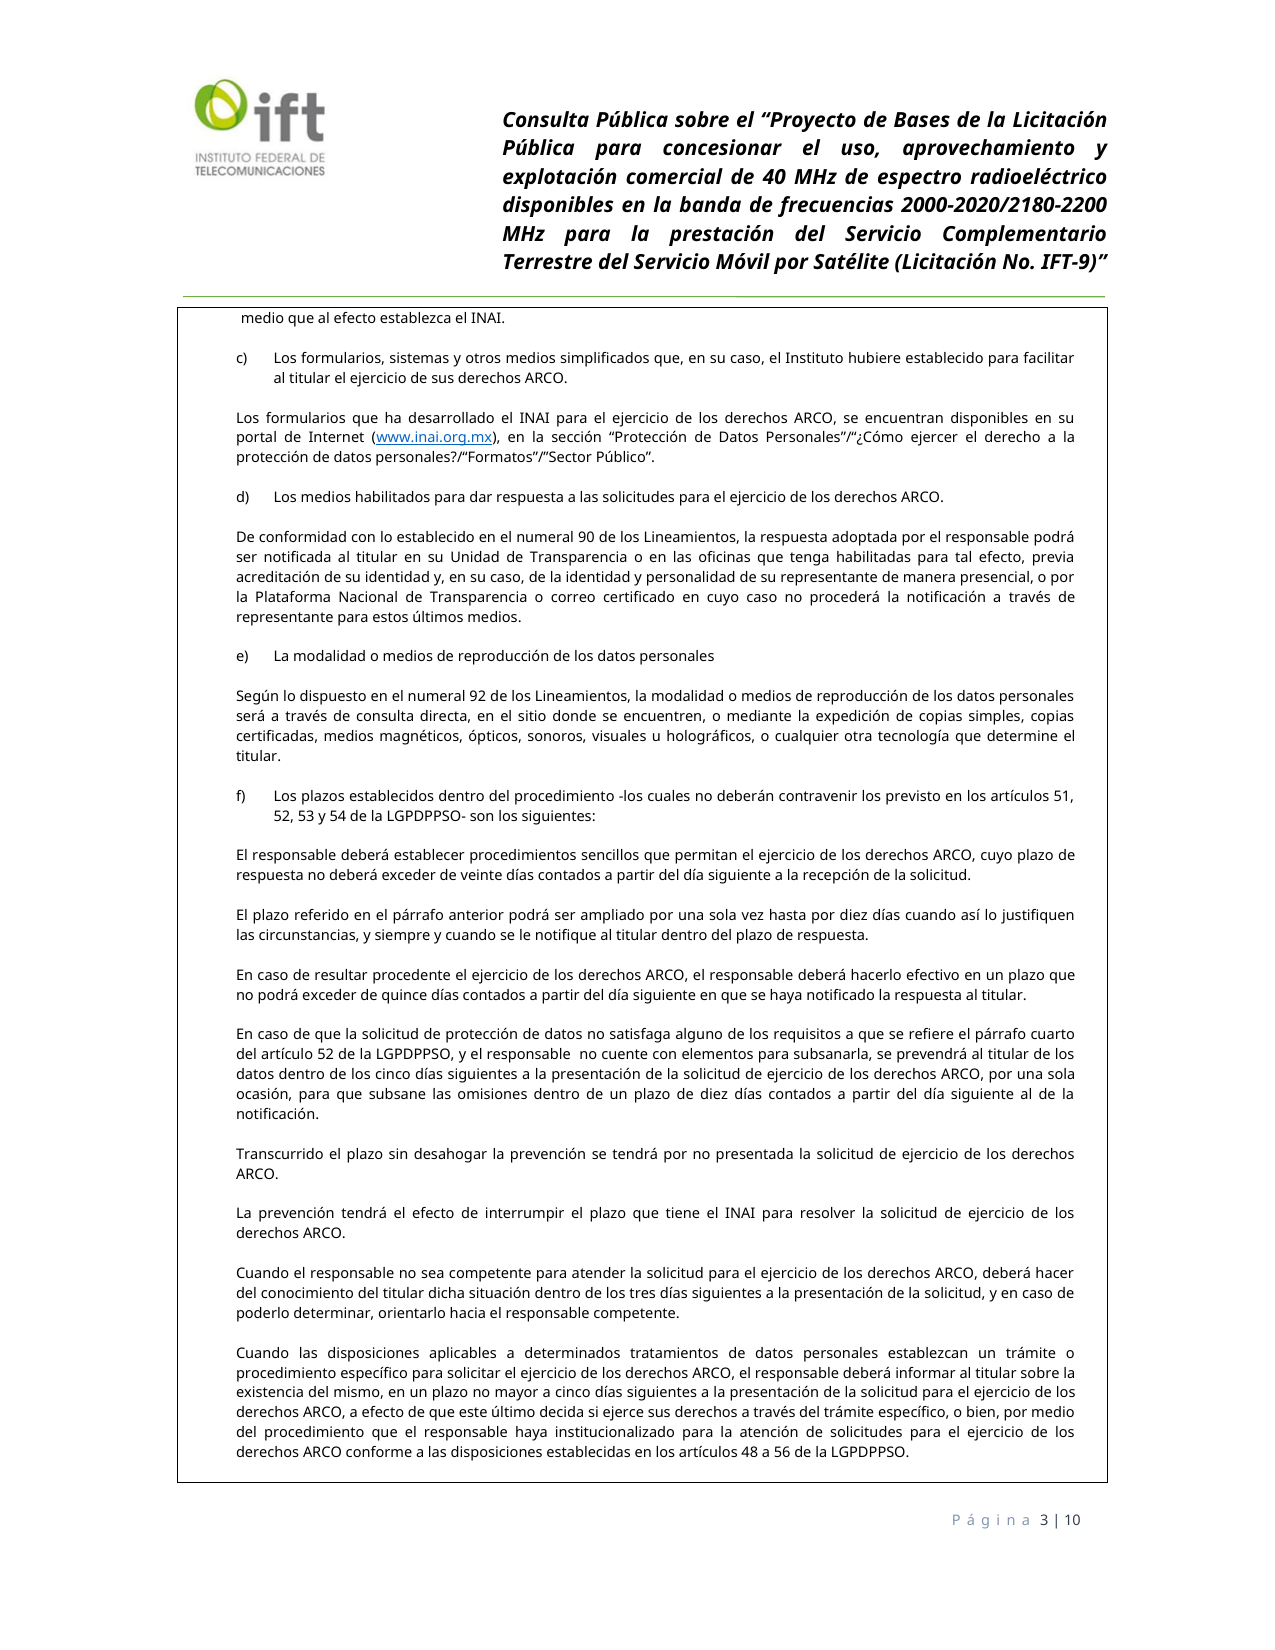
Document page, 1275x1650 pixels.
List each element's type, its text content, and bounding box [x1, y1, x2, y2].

picture [177, 75, 348, 193]
